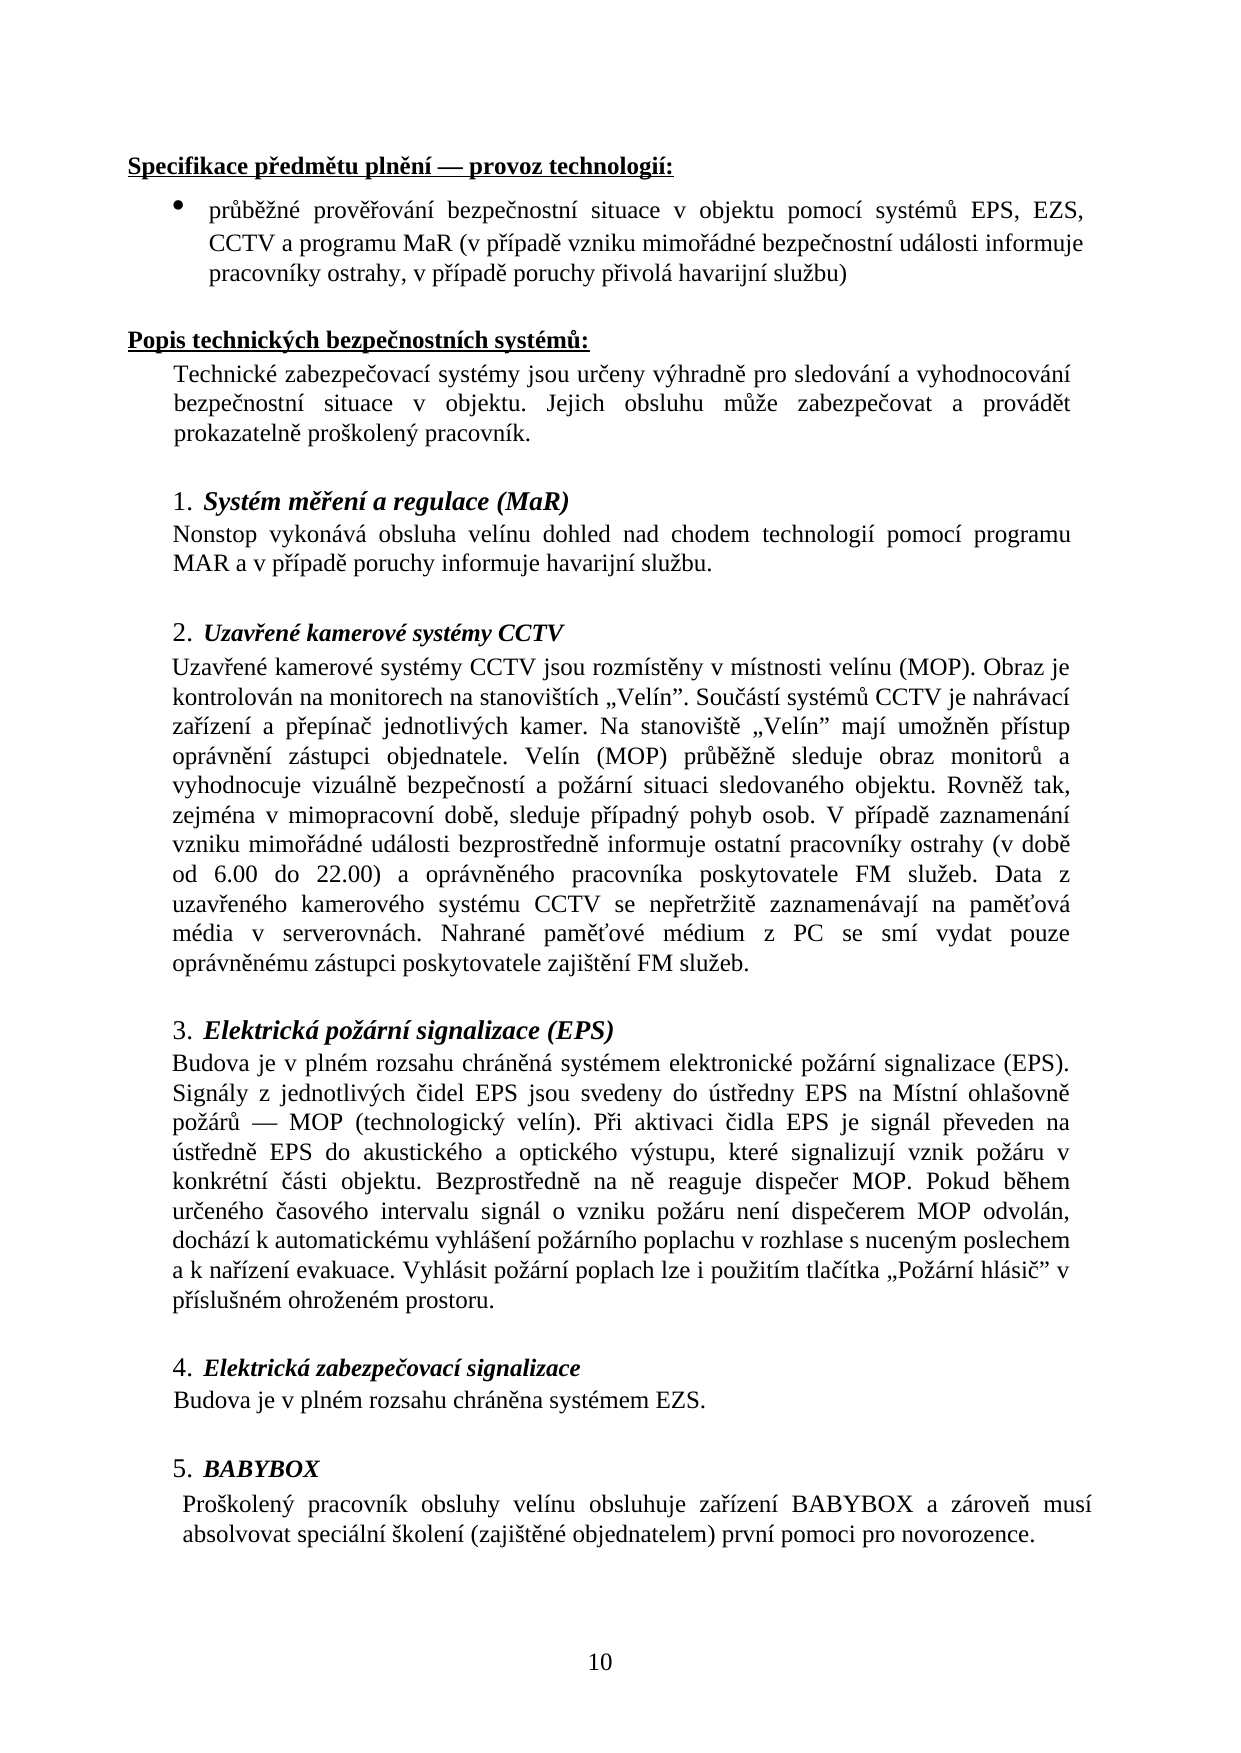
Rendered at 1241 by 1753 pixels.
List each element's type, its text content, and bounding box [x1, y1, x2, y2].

text Uzavřené kamerové systémy CCTV jsou rozmístěny v místnosti velínu (MOP). Obraz je kontrolován na monitorech na stanovištích „Velín”. Součástí systémů CCTV je nahrávací zařízení a přepínač jednotlivých kamer. Na stanoviště „Velín” mají umožněn přístup oprávnění zástupci objednatele. Velín (MOP) průběžně sleduje obraz monitorů a vyhodnocuje vizuálně bezpečností a požární situaci sledovaného objektu. Rovněž tak, zejména v mimopracovní době, sleduje případný pohyb osob. V případě zaznamenání vzniku mimořádné události bezprostředně informuje ostatní pracovníky ostrahy (v době od 6.00 do 22.00) a oprávněného pracovníka poskytovatele FM služeb. Data z uzavřeného kamerového systému CCTV se nepřetržitě zaznamenávají na paměťová média v serverovnách. Nahrané paměťové médium z PC se smí vydat pouze oprávněnému zástupci poskytovatele zajištění FM služeb. [172, 652, 1071, 977]
text Technické zabezpečovací systémy jsou určeny výhradně pro sledování a vyhodnocování bezpečnostní situace v objektu. Jejich obsluhu může zabezpečovat a provádět prokazatelně proškolený pracovník. [173, 359, 1072, 447]
text Budova je v plném rozsahu chráněná systémem elektronické požární signalizace (EPS). Signály z jednotlivých čidel EPS jsou svedeny do ústředny EPS na Místní ohlašovně požárů — MOP (technologický velín). Při aktivaci čidla EPS je signál převeden na ústředně EPS do akustického a optického výstupu, které signalizují vznik požáru v konkrétní části objektu. Bezprostředně na ně reaguje dispečer MOP. Pokud během určeného časového intervalu signál o vzniku požáru není dispečerem MOP odvolán, dochází k automatickému vyhlášení požárního poplachu v rozhlase s nuceným poslechem a k nařízení evakuace. Vyhlásit požární poplach lze i použitím tlačítka „Požární hlásič” v příslušném ohroženém prostoru. [172, 1048, 1071, 1313]
list průběžné prověřování bezpečnostní situace v objektu pomocí systémů EPS, EZS, CCTV a programu MaR (v případě vzniku mimořádné bezpečnostní události informuje pracovníky ostrahy, v případě poruchy přivolá havarijní službu) [171, 182, 1084, 287]
text Nonstop vykonává obsluha velínu dohled nad chodem technologií pomocí programu MAR a v případě poruchy informuje havarijní službu. [172, 519, 1072, 577]
list Systém měření a regulace (MaR) [172, 485, 1093, 516]
text Proškolený pracovník obsluhy velínu obsluhuje zařízení BABYBOX a zároveň musí absolvovat speciální školení (zajištěné objednatelem) první pomoci pro novorozence. [182, 1489, 1093, 1548]
list BABYBOX [172, 1452, 1093, 1483]
text Budova je v plném rozsahu chráněna systémem EZS. [173, 1385, 1093, 1414]
list Uzavřené kamerové systémy CCTV [172, 616, 1093, 647]
list Elektrická požární signalizace (EPS) [172, 1014, 1093, 1046]
list Elektrická zabezpečovací signalizace [172, 1351, 1093, 1382]
subtitle Popis technických bezpečnostních systémů: [127, 325, 1012, 354]
text Specifikace předmětu plnění — provoz technologií: [127, 151, 1012, 180]
